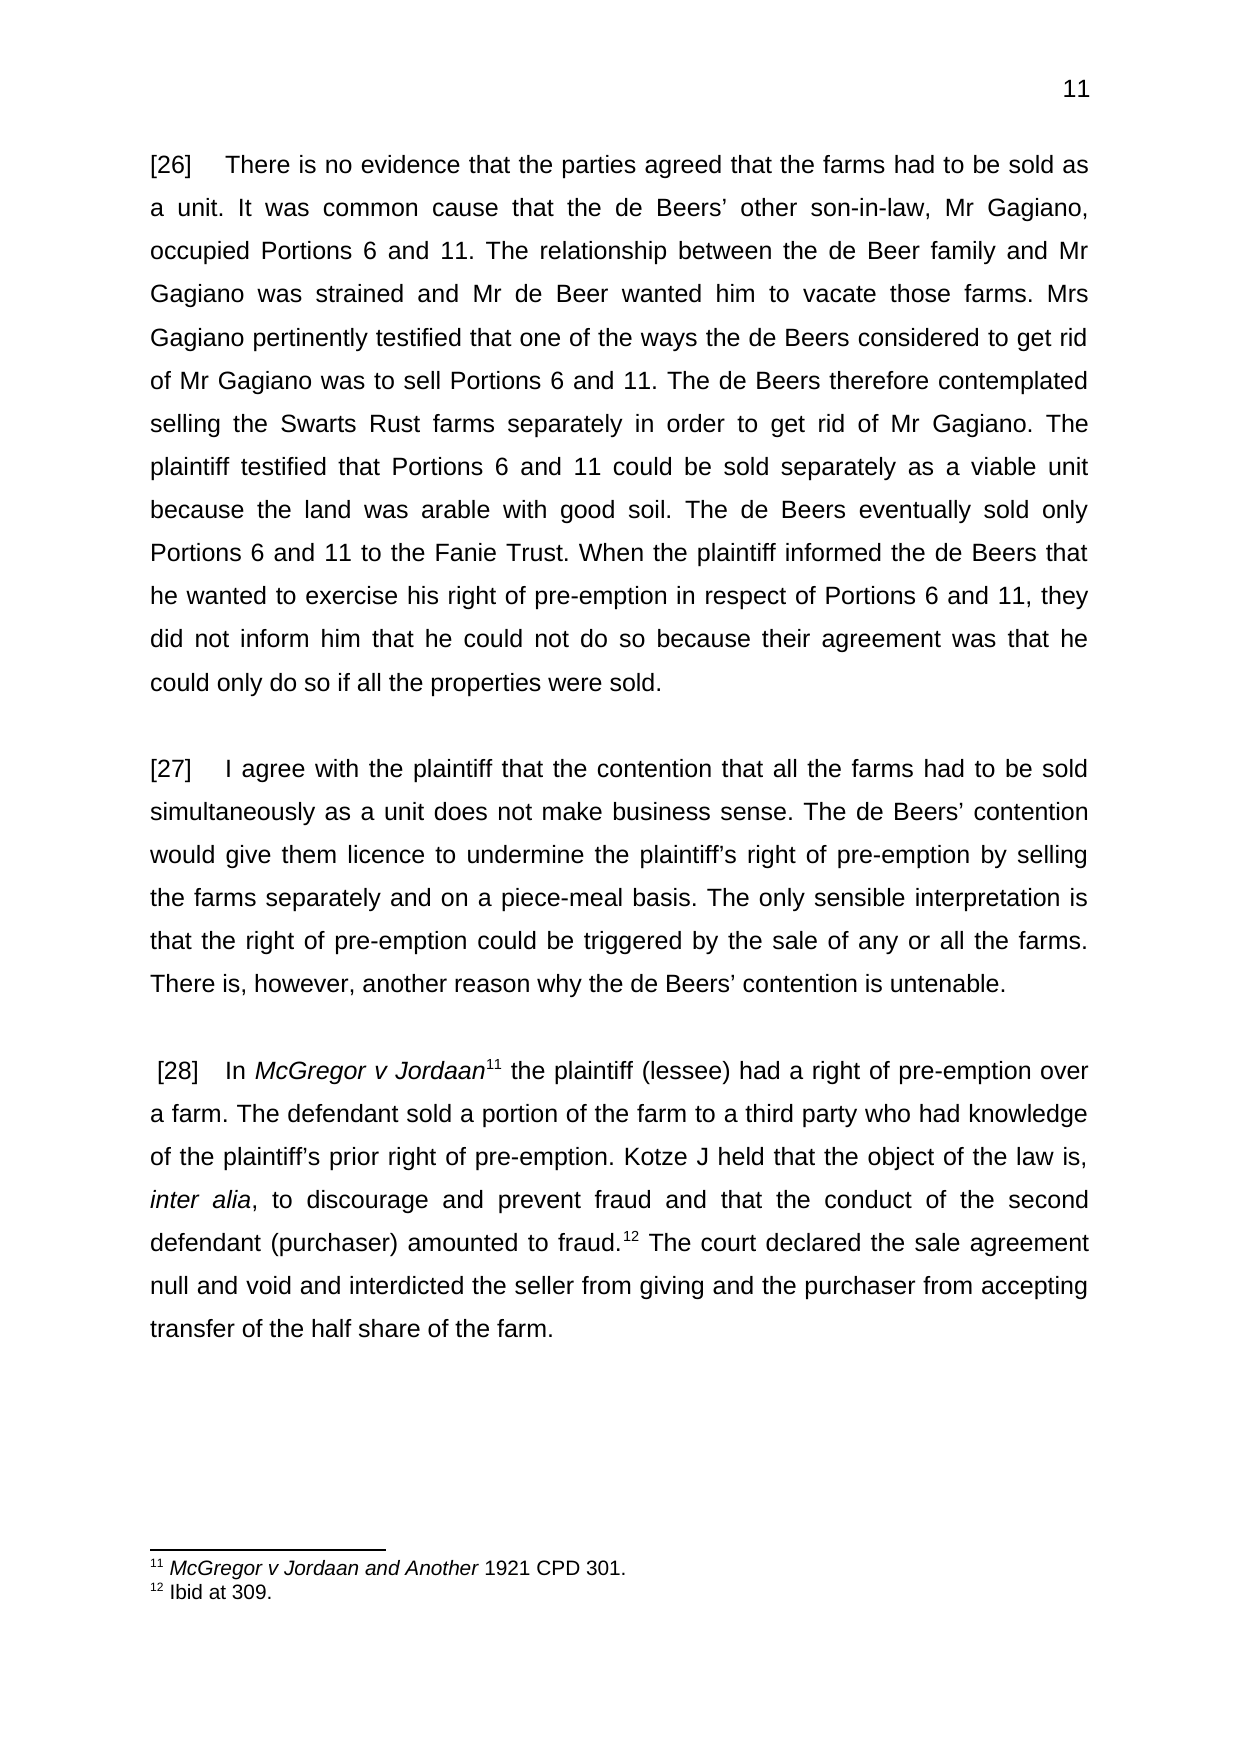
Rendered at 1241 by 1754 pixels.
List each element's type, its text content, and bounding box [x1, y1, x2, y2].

text [26] There is no evidence that the parties agreed that the farms had to be sold as a unit. It was common cause that the de Beers’ other son-in-law, Mr Gagiano, occupied Portions 6 and 11. The relationship between the de Beer family and Mr Gagiano was strained and Mr de Beer wanted him to vacate those farms. Mrs Gagiano pertinently testified that one of the ways the de Beers considered to get rid of Mr Gagiano was to sell Portions 6 and 11. The de Beers therefore contemplated selling the Swarts Rust farms separately in order to get rid of Mr Gagiano. The plaintiff testified that Portions 6 and 11 could be sold separately as a viable unit because the land was arable with good soil. The de Beers eventually sold only Portions 6 and 11 to the Fanie Trust. When the plaintiff informed the de Beers that he wanted to exercise his right of pre-emption in respect of Portions 6 and 11, they did not inform him that he could not do so because their agreement was that he could only do so if all the properties were sold. [150, 150, 1090, 696]
text [28] In McGregor v Jordaan the plaintiff (lessee) had a right of pre-emption over a farm. The defendant sold a portion of the farm to a third party who had knowledge of the plaintiff’s prior right of pre-emption. Kotze J held that the object of the law is, inter alia, to discourage and prevent fraud and that the conduct of the second defendant (purchaser) amounted to fraud. The court declared the sale agreement null and void and interdicted the seller from giving and the purchaser from accepting transfer of the half share of the farm. [150, 1056, 1090, 1343]
text [27] I agree with the plaintiff that the contention that all the farms had to be sold simultaneously as a unit does not make business sense. The de Beers’ contention would give them licence to undermine the plaintiff’s right of pre-emption by selling the farms separately and on a piece-meal basis. The only sensible interpretation is that the right of pre-emption could be triggered by the sale of any or all the farms. There is, however, another reason why the de Beers’ contention is untenable. [150, 754, 1090, 998]
